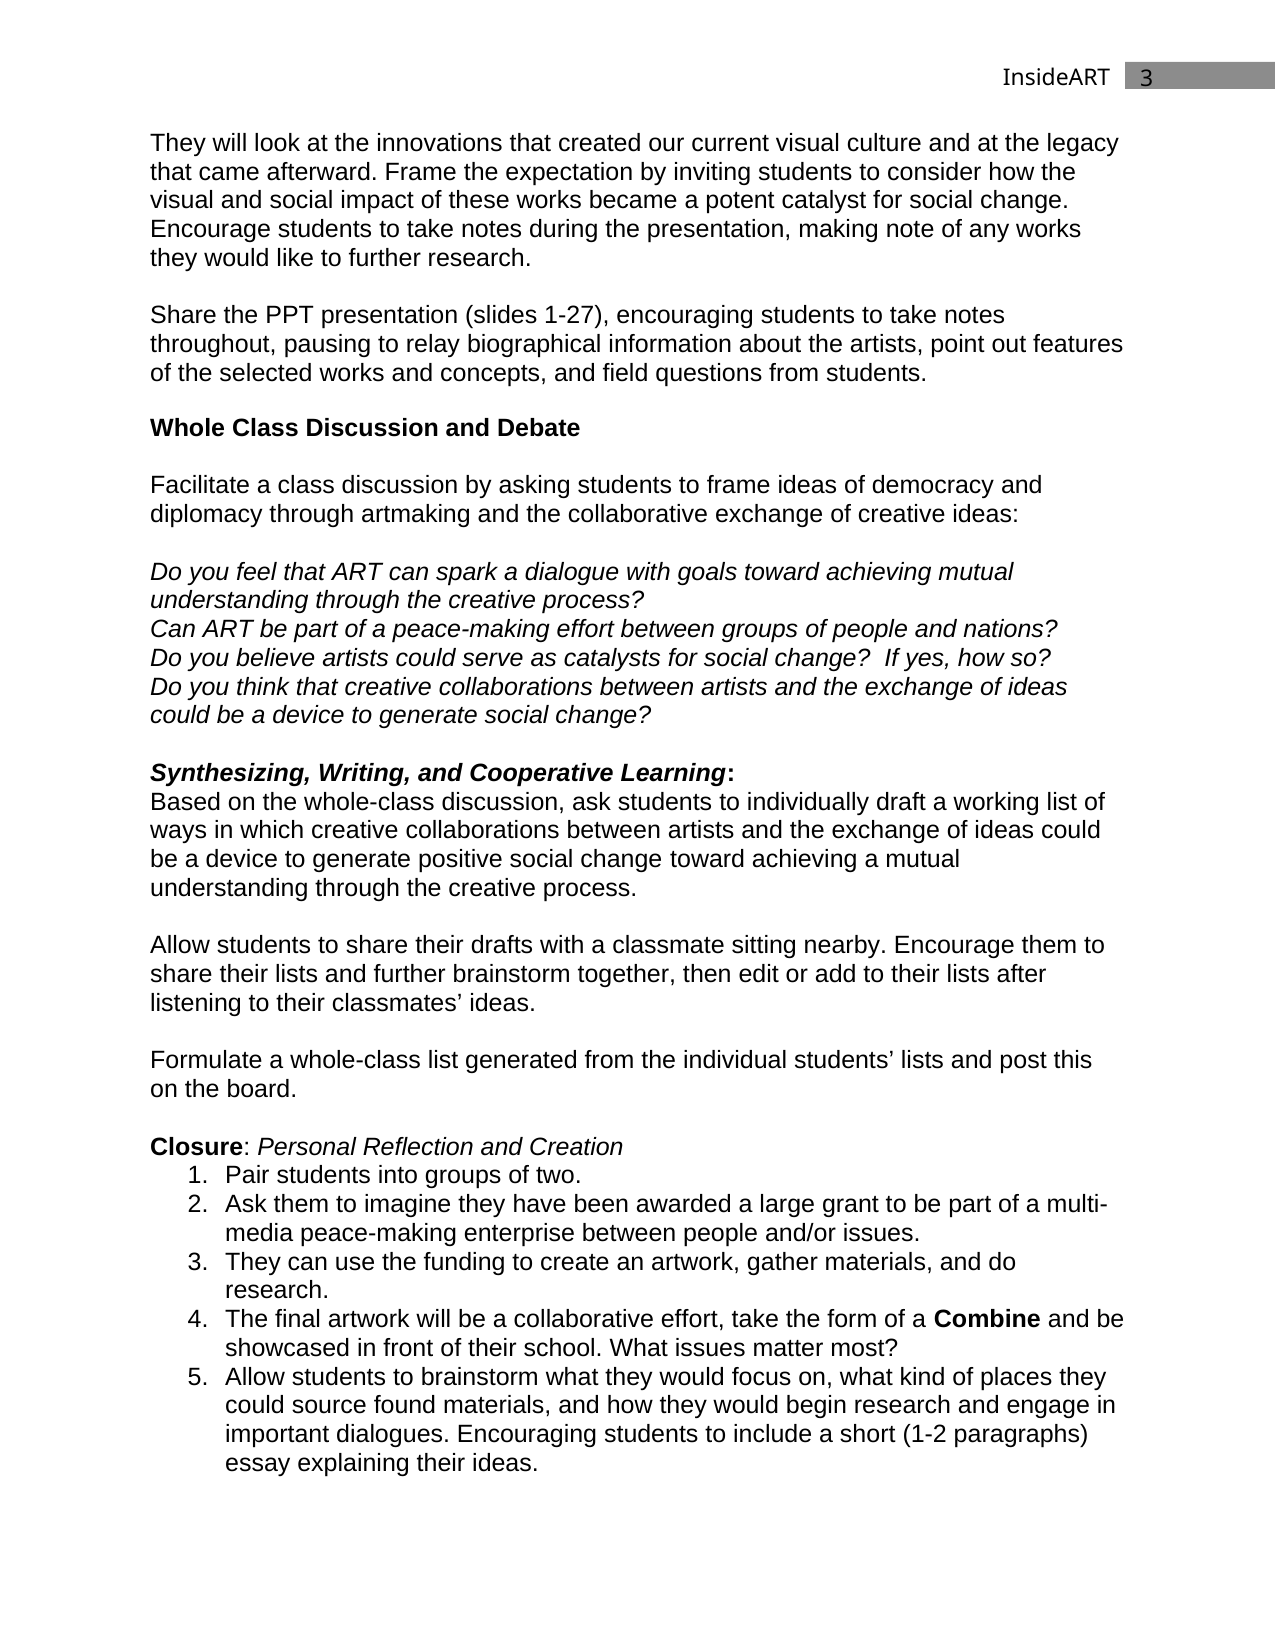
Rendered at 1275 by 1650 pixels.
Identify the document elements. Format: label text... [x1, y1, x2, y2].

text Synthesizing, Writing, and Cooperative Learning: [150, 758, 1125, 787]
text Allow students to share their drafts with a classmate sitting nearby. Encourage them to share their lists and further brainstorm together, then edit or add to their lists after listening to their classmates’ ideas. [150, 930, 1125, 1017]
text Closure: Personal Reflection and Creation [150, 1132, 1125, 1160]
list They can use the funding to create an artwork, gather materials, and do research. [187, 1247, 1125, 1304]
text Do you think that creative collaborations between artists and the exchange of ideas could be a device to generate social change? [150, 672, 1125, 729]
text Do you feel that ART can spark a dialogue with goals toward achieving mutual understanding through the creative process? [150, 557, 1125, 614]
text Encourage students to take notes during the presentation, making note of any works they would like to further research. [150, 214, 1125, 271]
text They will look at the innovations that created our current visual culture and at the legacy that came afterward. Frame the expectation by inviting students to consider how the visual and social impact of these works became a potent catalyst for social change. [150, 128, 1125, 214]
list Allow students to brainstorm what they would focus on, what kind of places they could source found materials, and how they would begin research and engage in important dialogues. Encouraging students to include a short (1-2 paragraphs) essay explaining their ideas. [187, 1362, 1125, 1477]
text Based on the whole-class discussion, ask students to individually draft a working list of ways in which creative collaborations between artists and the exchange of ideas could be a device to generate positive social change toward achieving a mutual understanding through the creative process. [150, 787, 1125, 902]
list Ask them to imagine they have been awarded a large grant to be part of a multi-media peace-making enterprise between people and/or issues. [187, 1189, 1125, 1247]
list The final artwork will be a collaborative effort, take the form of a Combine and be showcased in front of their school. What issues matter most? [187, 1304, 1125, 1362]
text Formulate a whole-class list generated from the individual students’ lists and post this on the board. [150, 1045, 1125, 1103]
list Pair students into groups of two. [187, 1160, 1125, 1189]
text Do you believe artists could serve as catalysts for social change? If yes, how so? [150, 643, 1125, 672]
text Whole Class Discussion and Debate [150, 413, 1125, 442]
text Facilitate a class discussion by asking students to frame ideas of democracy and diplomacy through artmaking and the collaborative exchange of creative ideas: [150, 470, 1125, 528]
text Can ART be part of a peace-making effort between groups of people and nations? [150, 614, 1125, 643]
text Share the PPT presentation (slides 1-27), encouraging students to take notes throughout, pausing to relay biographical information about the artists, point out features of the selected works and concepts, and field questions from students. [150, 300, 1125, 386]
